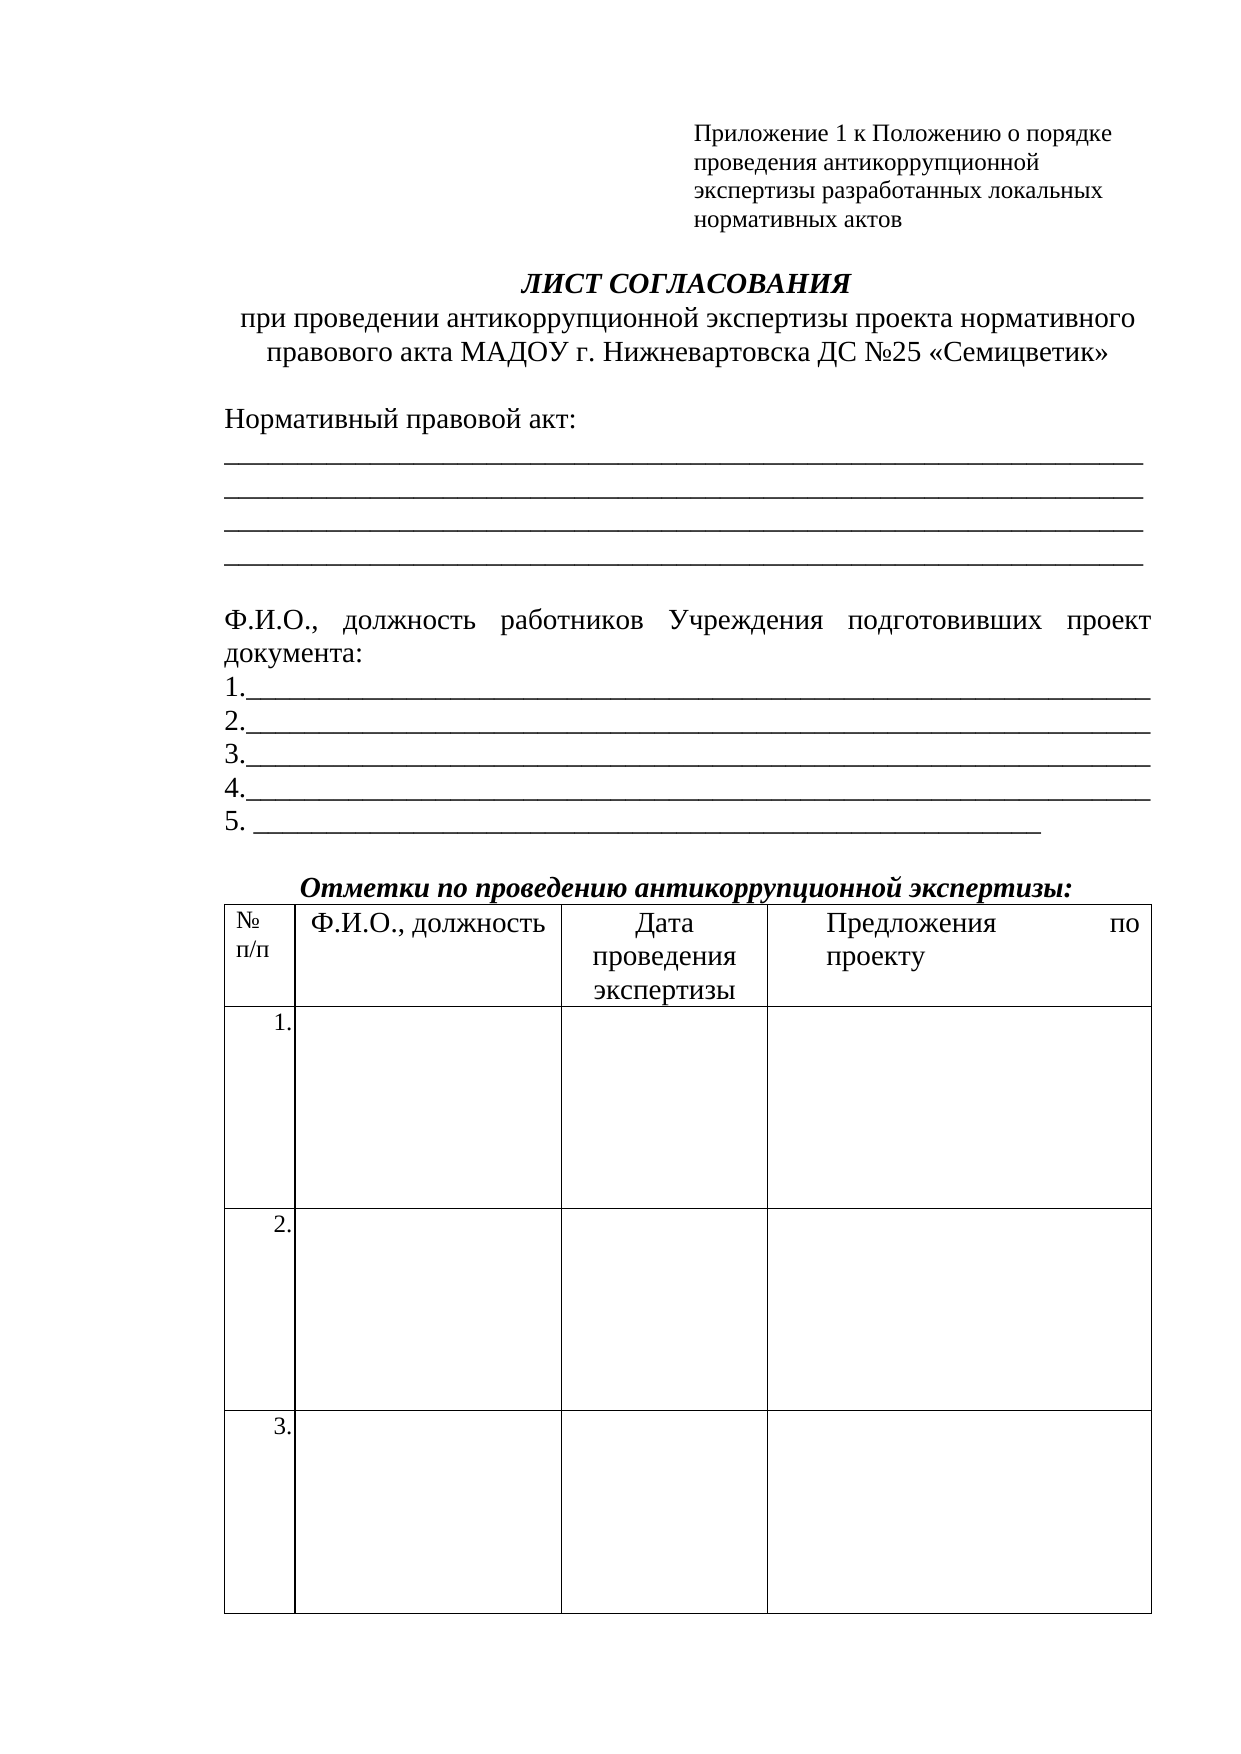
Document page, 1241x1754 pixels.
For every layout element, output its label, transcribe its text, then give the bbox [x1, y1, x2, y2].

table_cell [768, 1007, 1151, 1208]
table_header № п/п [225, 905, 294, 1006]
list при проведении антикоррупционной экспертизы проекта нормативного правового акта МАДОУ г. Нижневартовска ДС №25 «Семицветик» [224, 300, 1152, 367]
table_cell [562, 1007, 767, 1208]
table_cell [562, 1209, 767, 1410]
table_header Ф.И.О., должность [296, 905, 561, 1006]
list Отметки по проведению антикоррупционной экспертизы: [224, 870, 1152, 904]
table_cell [225, 1411, 294, 1612]
table_cell [562, 1411, 767, 1612]
table_header Предложения по проекту [768, 905, 1151, 1006]
table_cell [296, 1007, 561, 1208]
list ____________________________________________________________________________________________________________________________________________________________________________________________________________________________________________________________ [224, 434, 1152, 568]
table_cell [296, 1209, 561, 1410]
list Приложение 1 к Положению о порядке проведения антикоррупционной экспертизы разработанных локальных нормативных актов [693, 118, 1152, 233]
list Нормативный правовой акт: [224, 401, 1152, 434]
list ЛИСТ СОГЛАСОВАНИЯ [224, 267, 1152, 300]
table_cell [296, 1411, 561, 1612]
table_cell [768, 1209, 1151, 1410]
list Ф.И.О., должность работников Учреждения подготовивших проект документа: 1.______________________________________________________________ 2.______________________________________________________________ 3.______________________________________________________________ 4.______________________________________________________________ [224, 602, 1152, 803]
table_header Дата проведения экспертизы [562, 905, 767, 1006]
table_cell [225, 1209, 294, 1410]
table_cell [768, 1411, 1151, 1612]
list 5. ______________________________________________________ [224, 803, 1152, 837]
table_cell [225, 1007, 294, 1208]
